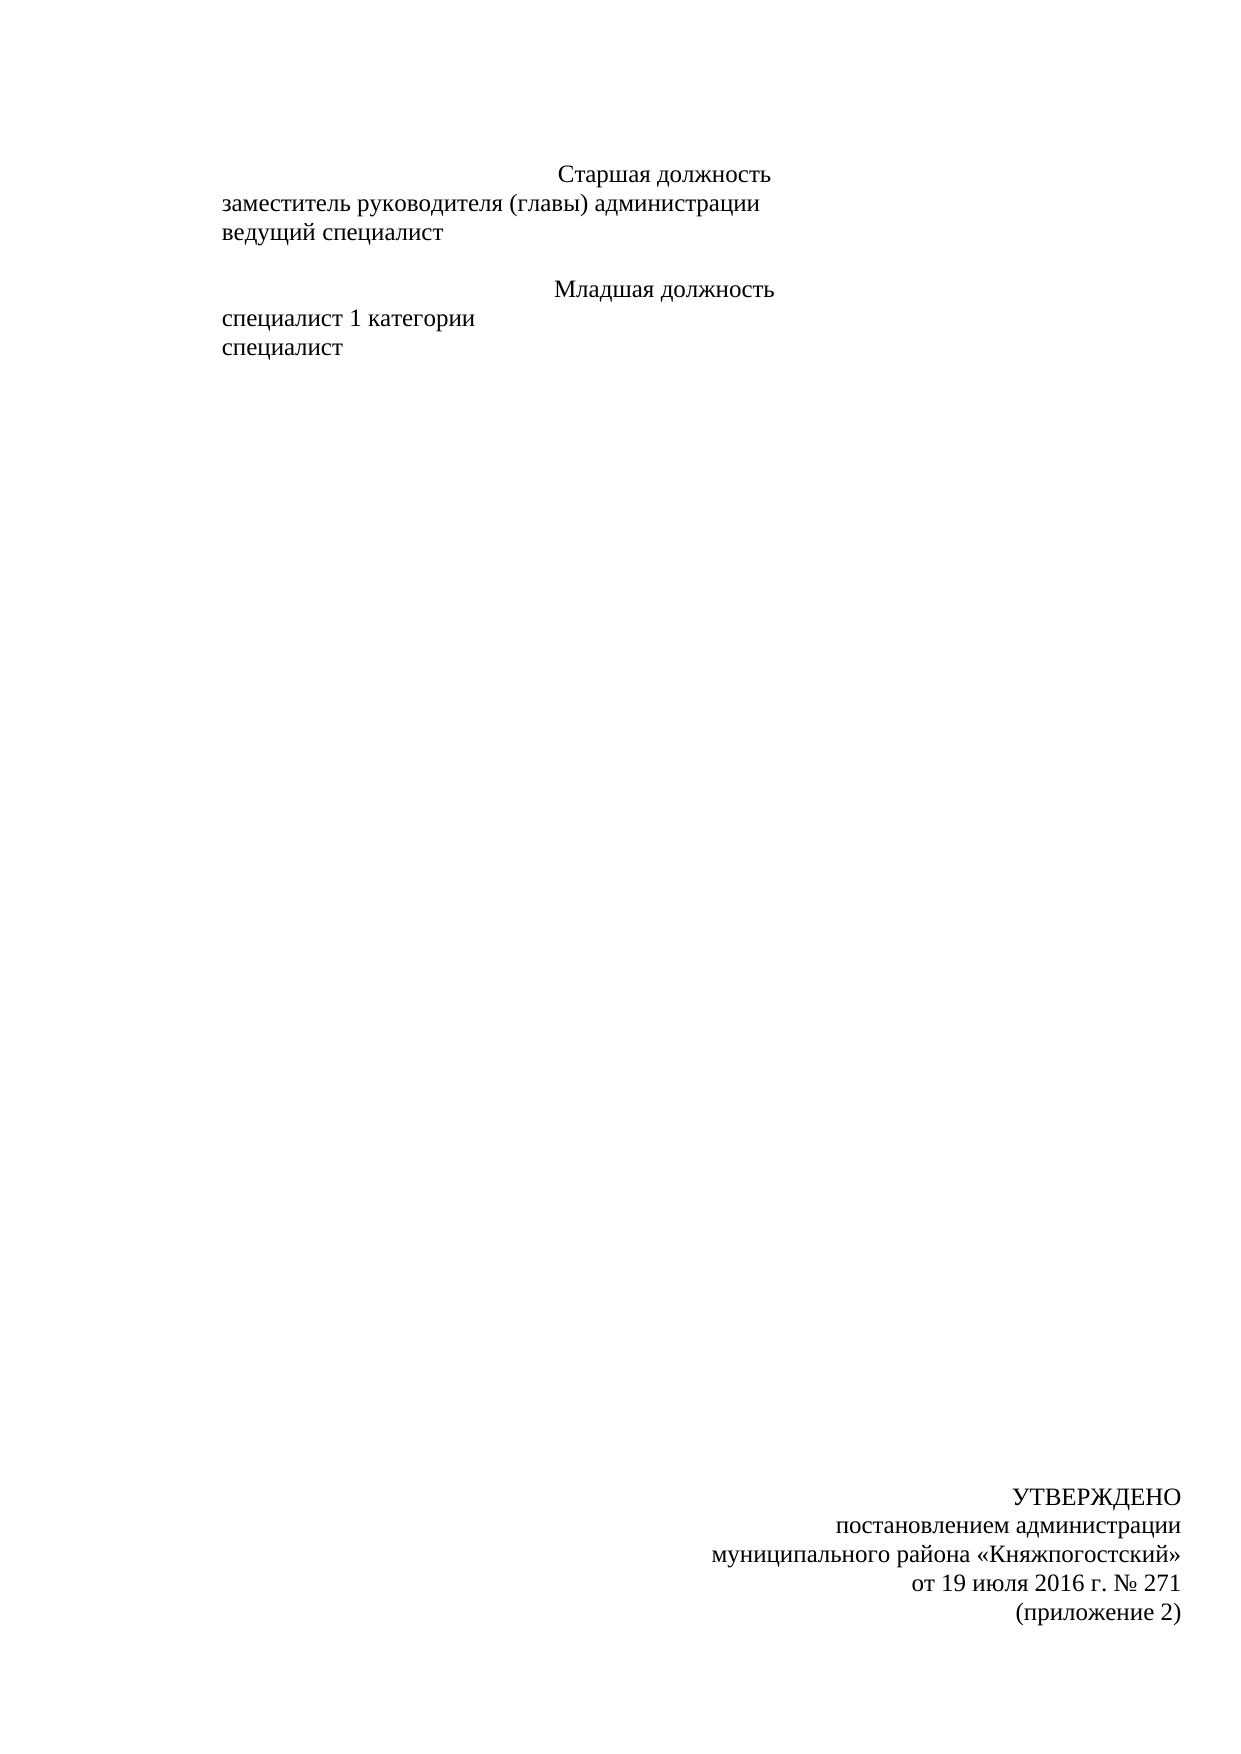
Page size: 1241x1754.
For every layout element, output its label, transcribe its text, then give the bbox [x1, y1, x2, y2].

text УТВЕРЖДЕНО [148, 1482, 1181, 1511]
text Младшая должность [148, 274, 1181, 303]
text Старшая должность [148, 159, 1181, 188]
text специалист 1 категории [148, 303, 1181, 332]
text постановлением администрации [148, 1511, 1181, 1539]
text от 19 июля 2016 г. № 271 [148, 1568, 1181, 1597]
text специалист [148, 332, 1181, 361]
text ведущий специалист [148, 217, 1181, 246]
text (приложение 2) [148, 1597, 1181, 1626]
text заместитель руководителя (главы) администрации [148, 188, 1181, 217]
text муниципального района «Княжпогостский» [148, 1539, 1181, 1568]
